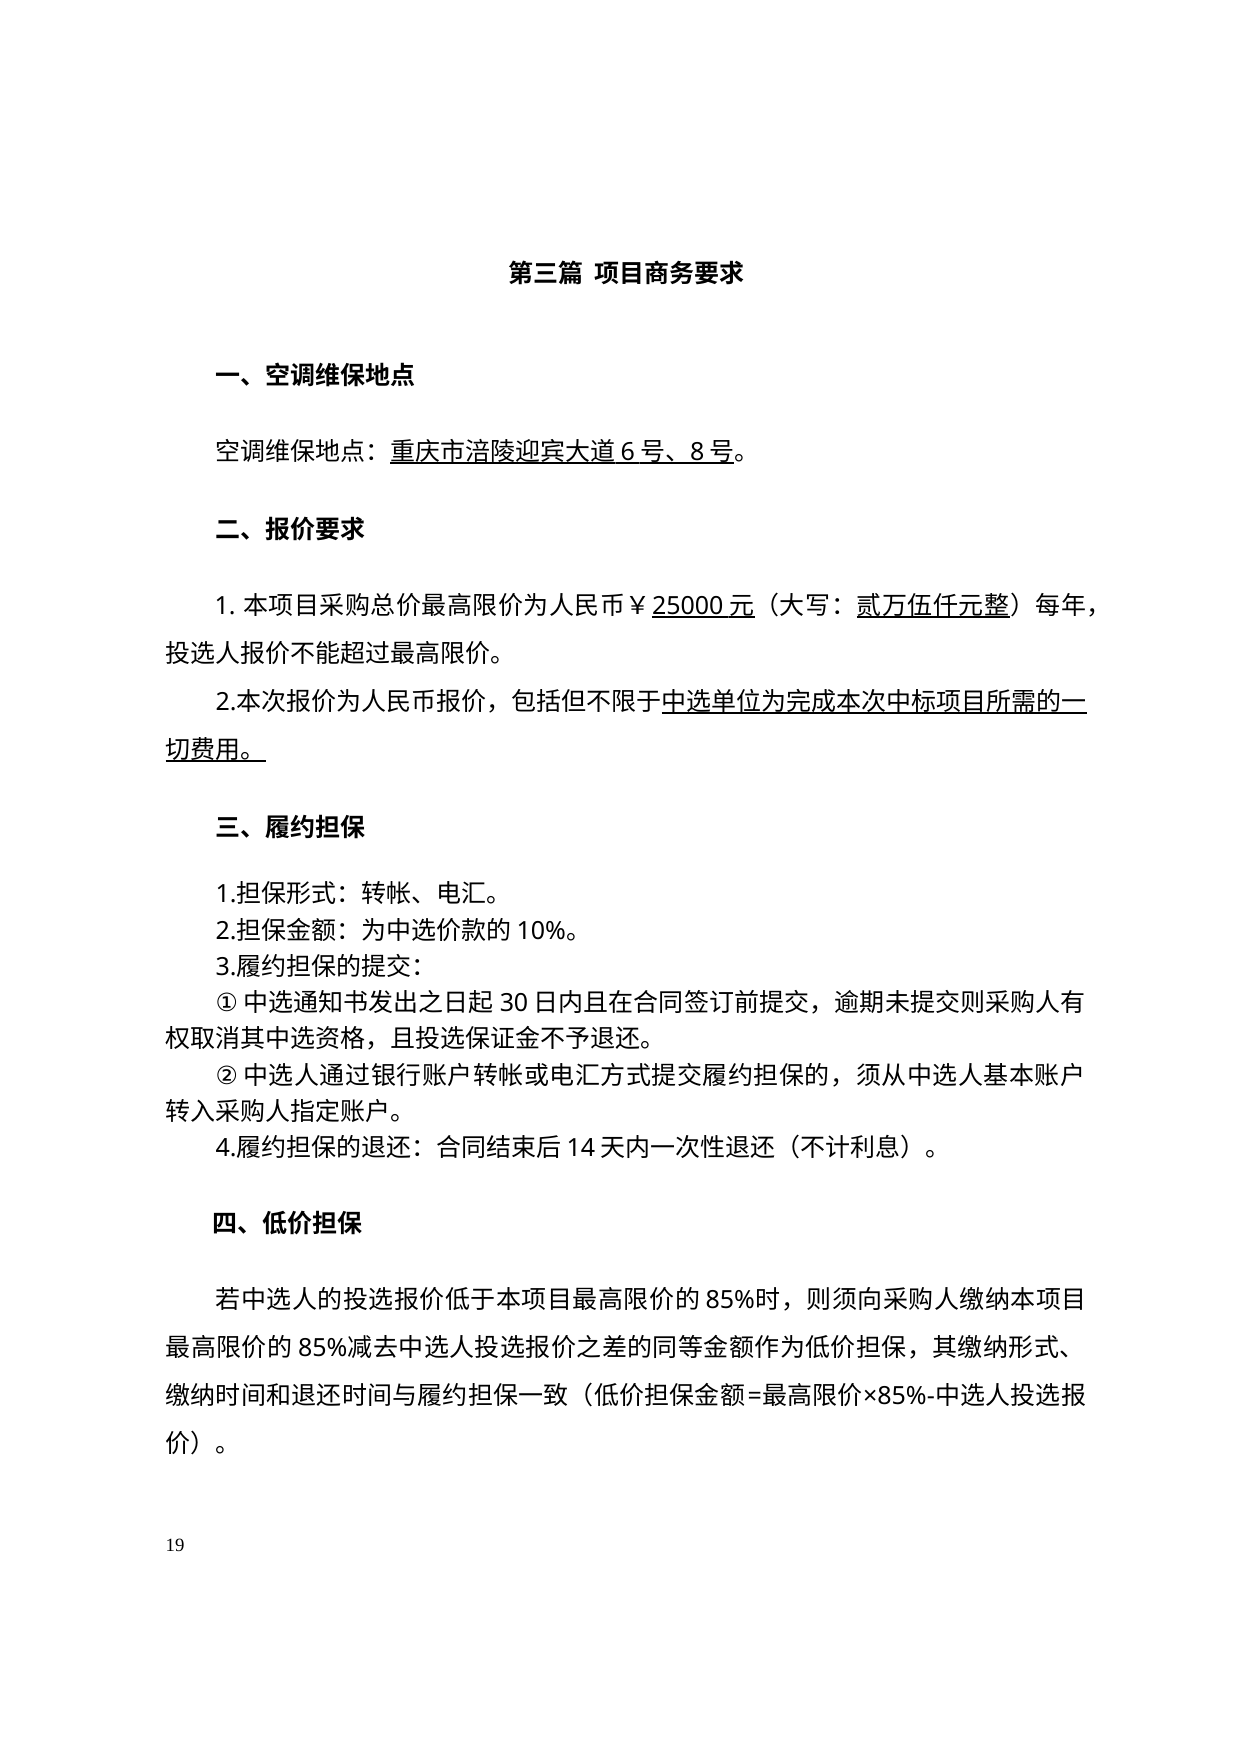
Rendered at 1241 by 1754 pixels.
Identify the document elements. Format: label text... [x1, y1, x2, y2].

subtitle 二、报价要求 [165, 497, 1087, 549]
subtitle 四、低价担保 [187, 1191, 1087, 1243]
subtitle 三、履约担保 [165, 795, 1087, 847]
subtitle 一、空调维保地点 [165, 343, 1087, 395]
text 3.履约担保的提交： [165, 946, 1087, 983]
text 若中选人的投选报价低于本项目最高限价的85%时，则须向采购人缴纳本项目最高限价的85%减去中选人投选报价之差的同等金额作为低价担保，其缴纳形式、缴纳时间和退还时间与履约担保一致（低价担保金额=最高限价×85%-中选人投选报价）。 [165, 1270, 1087, 1462]
text 2.担保金额：为中选价款的10%。 [165, 910, 1087, 946]
text ①中选通知书发出之日起30日内且在合同签订前提交，逾期未提交则采购人有权取消其中选资格，且投选保证金不予退还。 [165, 983, 1087, 1055]
text 2.本次报价为人民币报价，包括但不限于中选单位为完成本次中标项目所需的一切费用。 [165, 672, 1087, 768]
text 空调维保地点：重庆市涪陵迎宾大道6号、8号。 [165, 422, 1087, 470]
text 4.履约担保的退还：合同结束后14天内一次性退还（不计利息）。 [165, 1128, 1087, 1164]
text ②中选人通过银行账户转帐或电汇方式提交履约担保的，须从中选人基本账户转入采购人指定账户。 [165, 1055, 1087, 1128]
text 1.担保形式：转帐、电汇。 [165, 874, 1087, 910]
subtitle 第三篇 项目商务要求 [165, 254, 1087, 290]
text 1. 本项目采购总价最高限价为人民币￥25000元（大写：贰万伍仟元整）每年，投选人报价不能超过最高限价。 [165, 576, 1087, 672]
